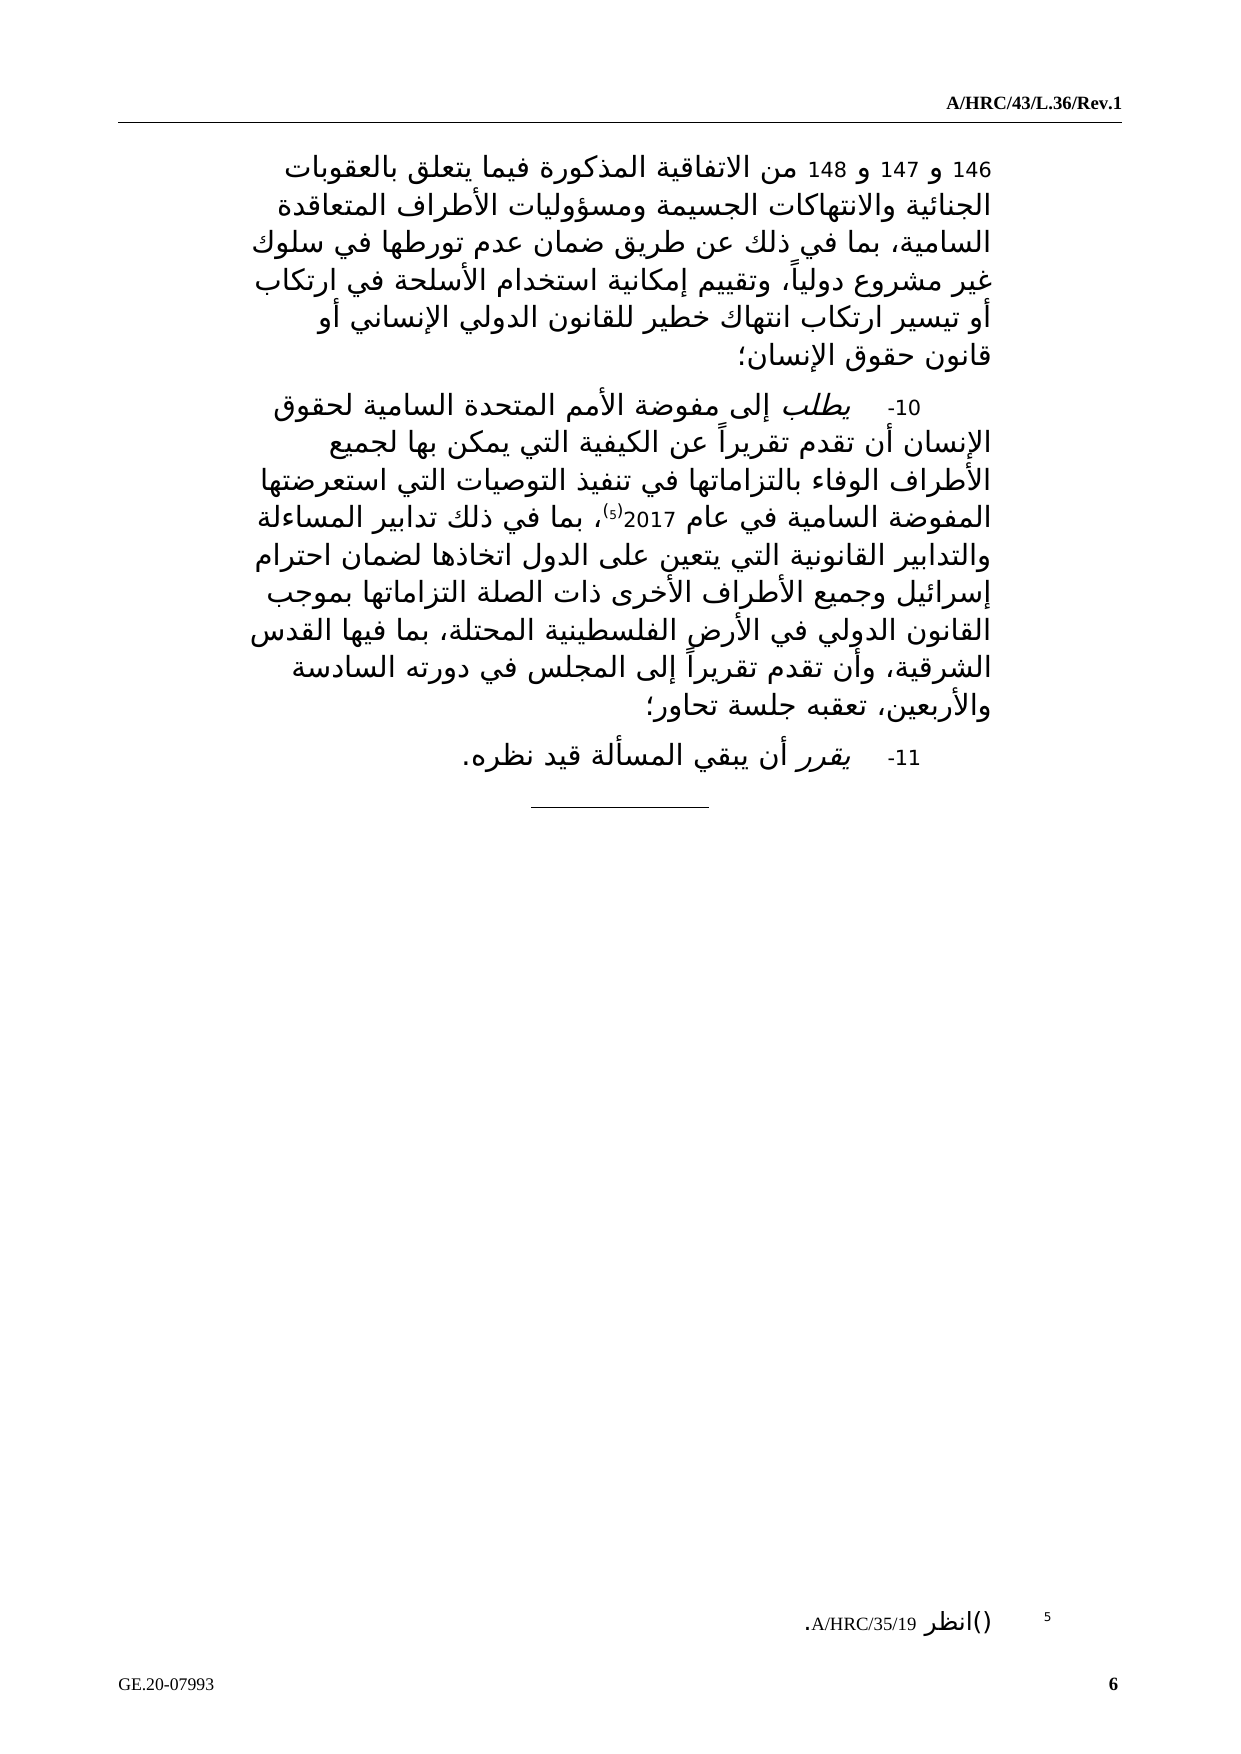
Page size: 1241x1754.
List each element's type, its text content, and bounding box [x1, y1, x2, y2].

text 10- يطلب إلى مفوضة الأمم المتحدة السامية لحقوق الإنسان أن تقدم تقريراً عن الكيفية التي يمكن بها لجميع الأطراف الوفاء بالتزاماتها في تنفيذ التوصيات التي استعرضتها المفوضة السامية في عام 2017()، بما في ذلك تدابير المساءلة والتدابير القانونية التي يتعين على الدول اتخاذها لضمان احترام إسرائيل وجميع الأطراف الأخرى ذات الصلة التزاماتها بموجب القانون الدولي في الأرض الفلسطينية المحتلة، بما فيها القدس الشرقية، وأن تقدم تقريراً إلى المجلس في دورته السادسة والأربعين، تعقبه جلسة تحاور؛ [248, 385, 992, 723]
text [248, 148, 992, 373]
text 11- يقرر أن يبقي المسألة قيد نظره. [248, 735, 992, 773]
